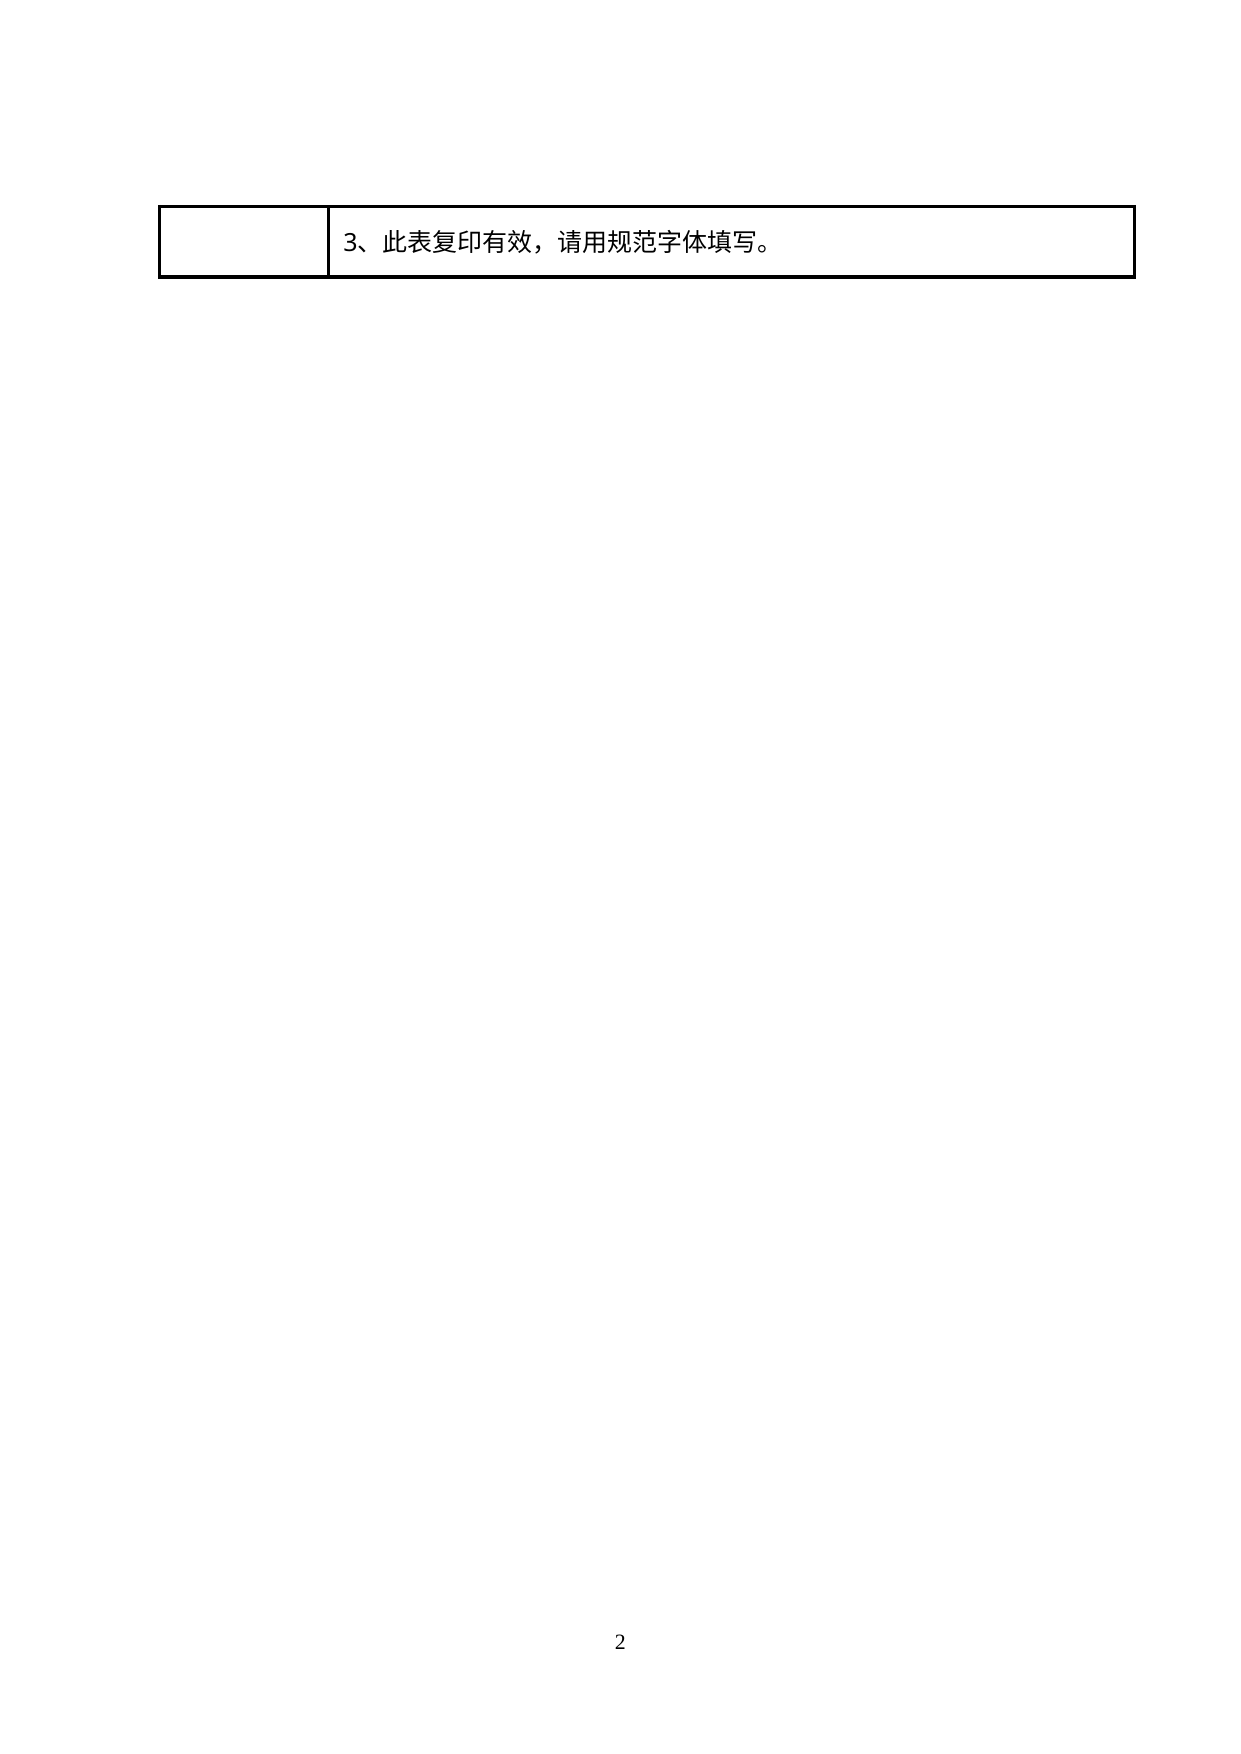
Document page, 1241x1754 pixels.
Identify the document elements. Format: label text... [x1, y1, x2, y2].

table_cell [330, 208, 1133, 275]
table_cell 说 明 [161, 208, 327, 275]
